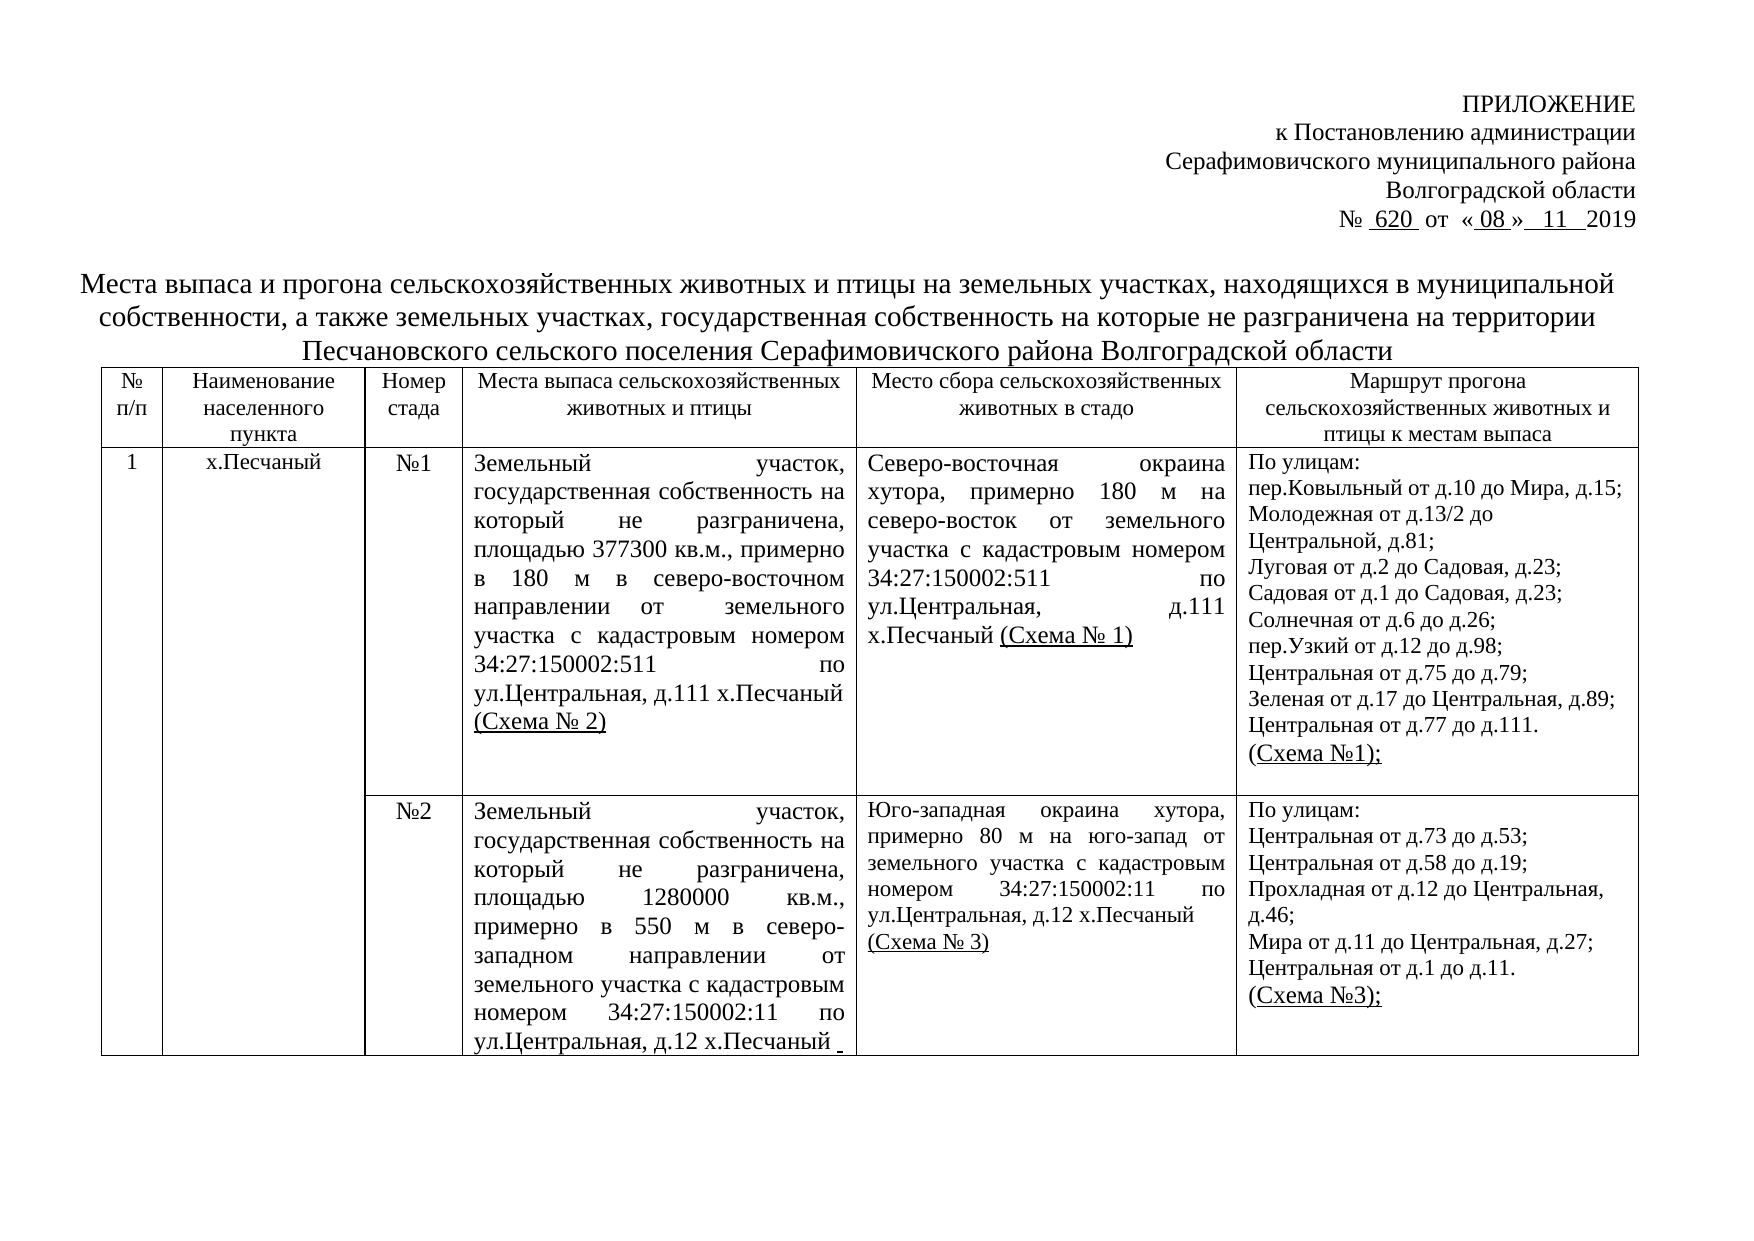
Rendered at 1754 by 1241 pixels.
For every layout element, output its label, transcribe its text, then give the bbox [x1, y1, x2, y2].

table_header Номер стада [366, 368, 462, 447]
text № 620 от « 08 » 11 2019 [59, 204, 1636, 232]
table_cell №1 [366, 448, 462, 795]
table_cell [463, 796, 856, 1055]
table_header № п/п [102, 368, 162, 447]
table_cell №2 [366, 796, 462, 1055]
table_header Наименование населенного пункта [163, 368, 364, 447]
text ПРИЛОЖЕНИЕ [59, 89, 1636, 117]
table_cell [857, 796, 1236, 1055]
table_header Места выпаса сельскохозяйственных животных и птицы [463, 368, 856, 447]
table_cell По улицам: пер.Ковыльный от д.10 до Мира, д.15; Молодежная от д.13/2 до Центральной, д.81; Луговая от д.2 до Садовая, д.23; Садовая от д.1 до Садовая, д.23; Солнечная от д.6 до д.26; пер.Узкий от д.12 до д.98; Центральная от д.75 до д.79; Зеленая от д.17 до Центральная, д.89; Центральная от д.77 до д.111. (Схема №1); [1237, 448, 1638, 795]
table_cell х.Песчаный [163, 448, 364, 1055]
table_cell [1237, 796, 1638, 1055]
table_header Место сбора сельскохозяйственных животных в стадо [857, 368, 1236, 447]
table_header Маршрут прогона сельскохозяйственных животных и птицы к местам выпаса [1237, 368, 1638, 447]
text Серафимовичского муниципального района [59, 146, 1636, 175]
table_cell Северо-восточная окраина хутора, примерно 180 м на северо-восток от земельного участка с кадастровым номером 34:27:150002:511 по ул.Центральная, д.111 х.Песчаный (Схема № 1) [857, 448, 1236, 795]
table_cell 1 [102, 448, 162, 1055]
table_cell Земельный участок, государственная собственность на который не разграничена, площадью 377300 кв.м., примерно в 180 м в северо-восточном направлении от земельного участка с кадастровым номером 34:27:150002:511 по ул.Центральная, д.111 х.Песчаный (Схема № 2) [463, 448, 856, 795]
text Волгоградской области [59, 175, 1636, 204]
text к Постановлению администрации [59, 117, 1636, 146]
text Места выпаса и прогона сельскохозяйственных животных и птицы на земельных участках, находящихся в муниципальной собственности, а также земельных участках, государственная собственность на которые не разграничена на территории Песчановского сельского поселения Серафимовичского района Волгоградской области [59, 266, 1636, 367]
